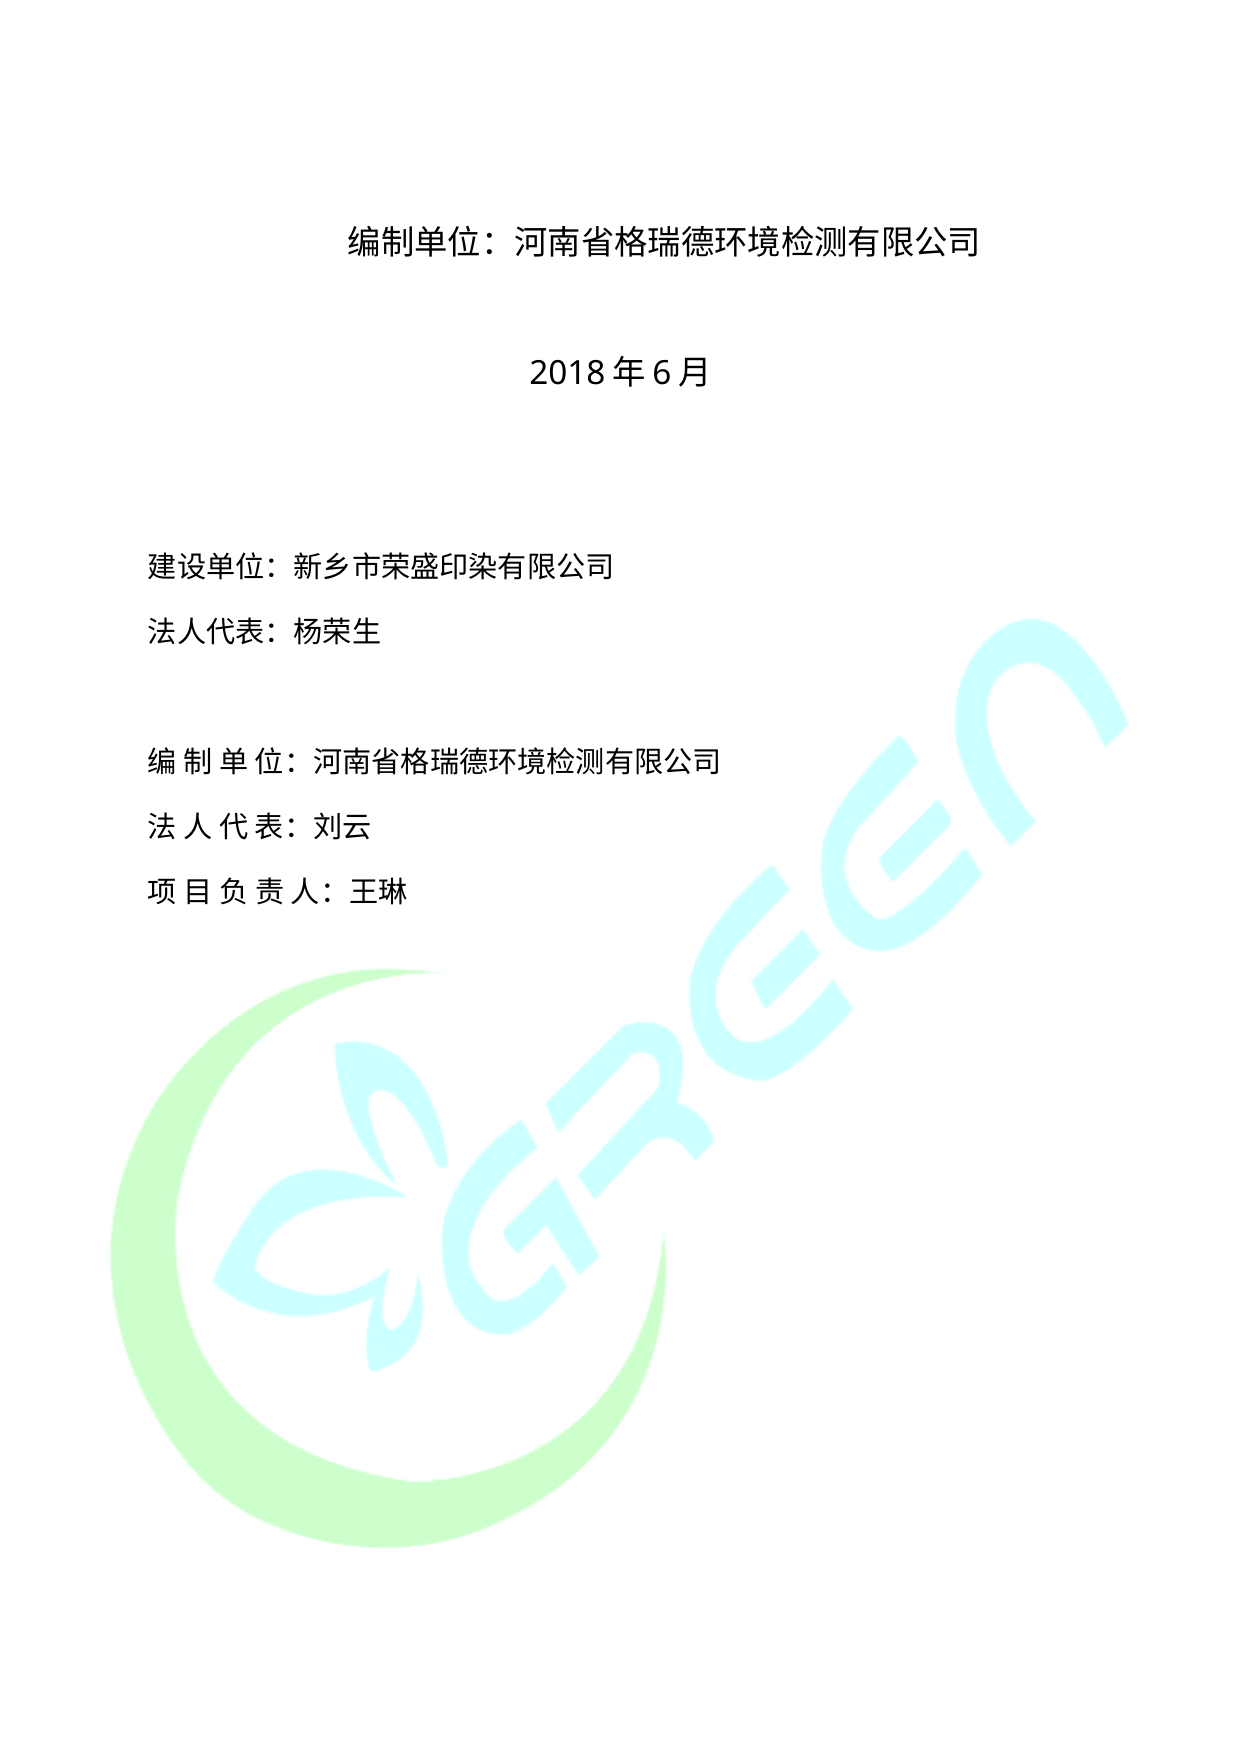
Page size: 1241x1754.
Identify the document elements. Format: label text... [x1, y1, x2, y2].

text 项 目 负 责 人：王琳 [148, 858, 1092, 923]
text 法人代表：杨荣生 [148, 598, 1092, 663]
text 编 制 单 位：河南省格瑞德环境检测有限公司 [148, 728, 1092, 793]
text 2018年6月 [148, 338, 1092, 403]
text 建设单位：新乡市荣盛印染有限公司 [148, 533, 1092, 598]
text 法 人 代 表：刘云 [148, 793, 1092, 858]
text 编制单位：河南省格瑞德环境检测有限公司 [148, 208, 1092, 273]
